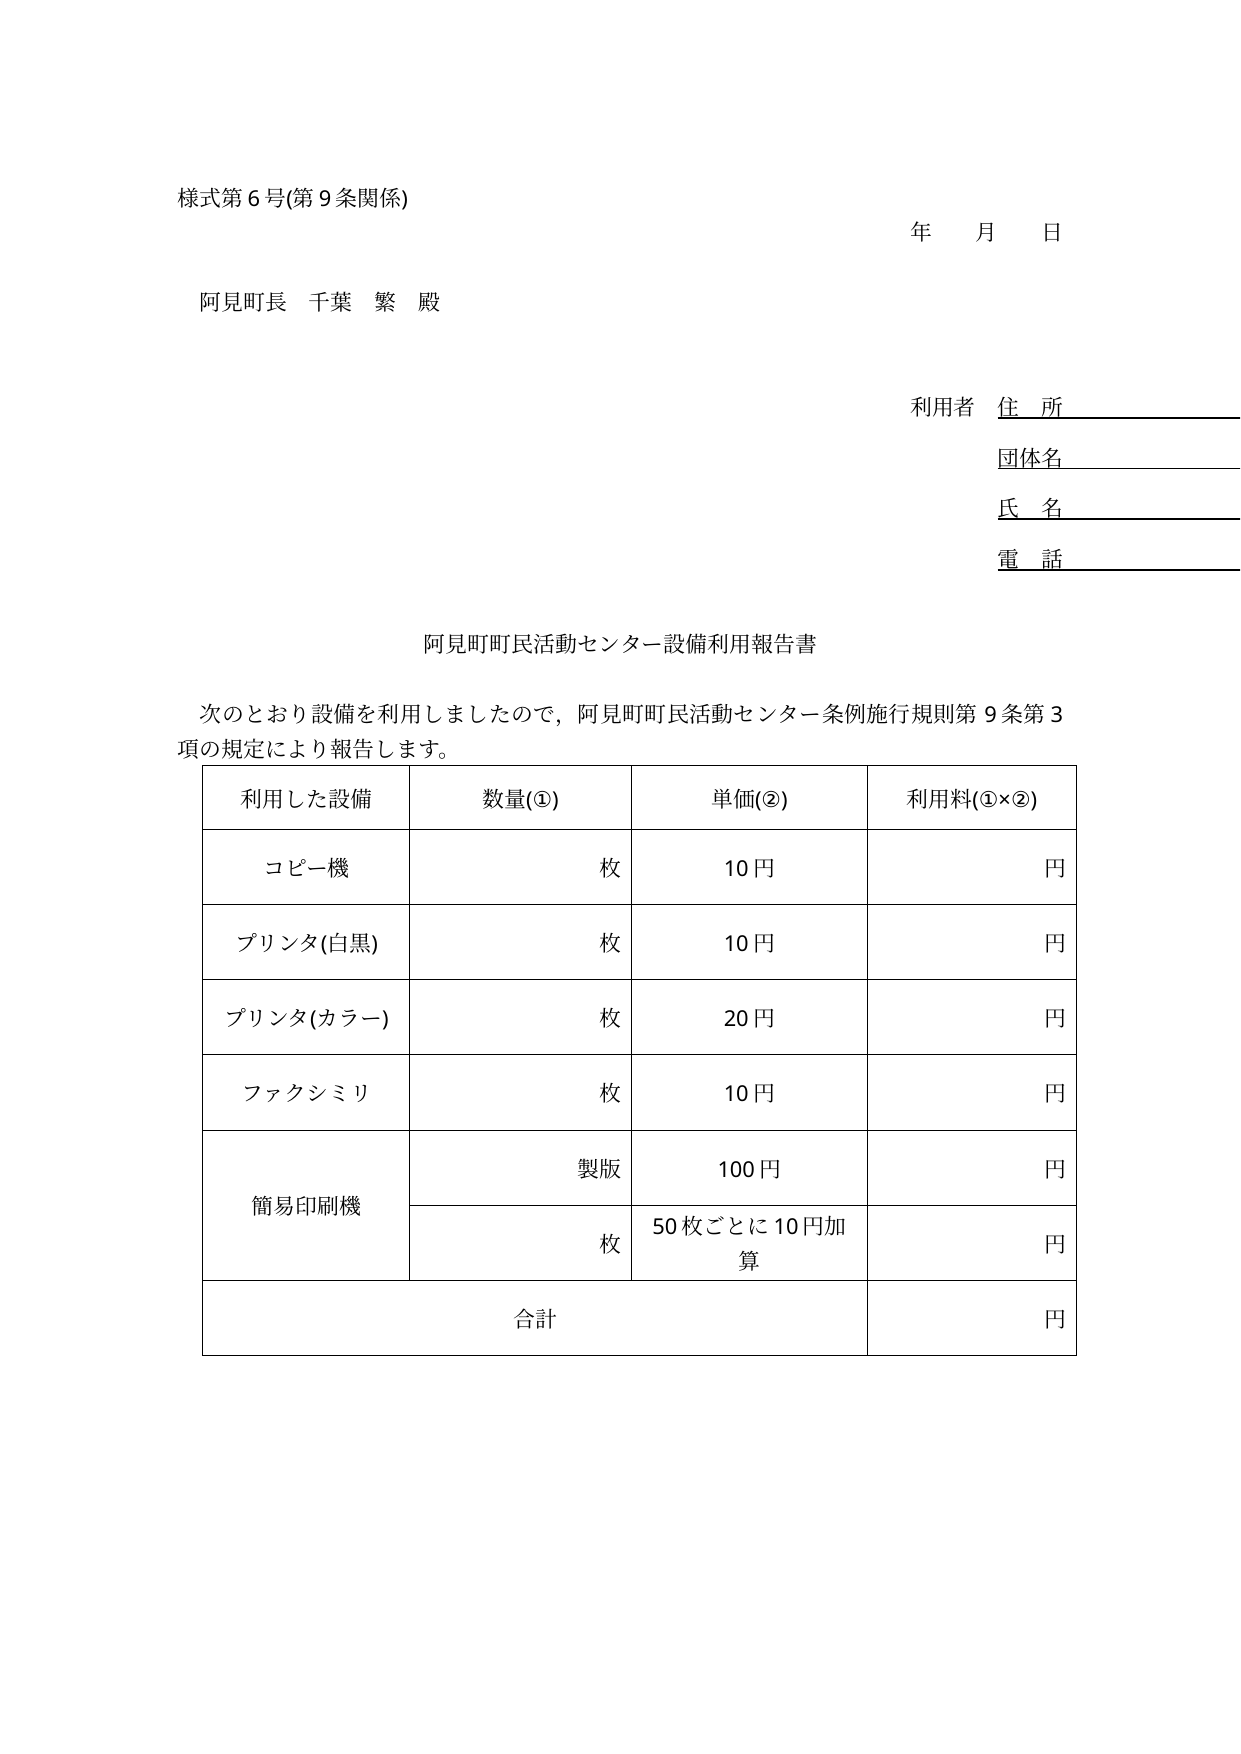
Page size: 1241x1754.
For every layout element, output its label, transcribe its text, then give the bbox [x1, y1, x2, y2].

text 阿見町町民活動センター設備利用報告書 [177, 626, 1063, 661]
text 年 月 日 [177, 214, 1063, 249]
table_cell 製版 [410, 1131, 631, 1204]
table_cell プリンタ(カラー) [203, 980, 409, 1054]
text 阿見町長 千葉 繁 殿 [177, 284, 1063, 319]
table_cell 簡易印刷機 [203, 1131, 409, 1280]
table_header 単価(②) [632, 766, 867, 829]
table_cell 10円 [632, 1055, 867, 1129]
table_cell 円 [868, 1131, 1076, 1204]
table_header 利用した設備 [203, 766, 409, 829]
table_cell 円 [868, 905, 1076, 979]
table_cell 枚 [410, 830, 631, 904]
table_header 利用料(①×②) [868, 766, 1076, 829]
table_cell 円 [868, 1206, 1076, 1280]
table_cell 50枚ごとに10円加算 [632, 1206, 867, 1280]
table_cell 合計 [203, 1281, 867, 1355]
table_cell 円 [868, 830, 1076, 904]
text 団体名 [177, 439, 1063, 474]
table_cell 20円 [632, 980, 867, 1054]
text 氏 名 [177, 490, 1063, 524]
table_cell 円 [868, 980, 1076, 1054]
table_cell 枚 [410, 980, 631, 1054]
table_cell 100円 [632, 1131, 867, 1204]
table_cell 円 [868, 1055, 1076, 1129]
table_cell プリンタ(白黒) [203, 905, 409, 979]
text 次のとおり設備を利用しましたので，阿見町町民活動センター条例施行規則第9条第3項の規定により報告します。 [177, 696, 1063, 765]
table_header 数量(①) [410, 766, 631, 829]
table_cell ファクシミリ [203, 1055, 409, 1129]
table_cell 10円 [632, 830, 867, 904]
table_cell 枚 [410, 905, 631, 979]
table_cell 枚 [410, 1055, 631, 1129]
table_cell 円 [868, 1281, 1076, 1355]
text 電 話 [177, 540, 1063, 575]
table_cell 枚 [410, 1206, 631, 1280]
table_cell コピー機 [203, 830, 409, 904]
text 様式第6号(第9条関係) [177, 179, 1063, 214]
text 利用者 住 所 [177, 388, 1063, 423]
table_cell 10円 [632, 905, 867, 979]
